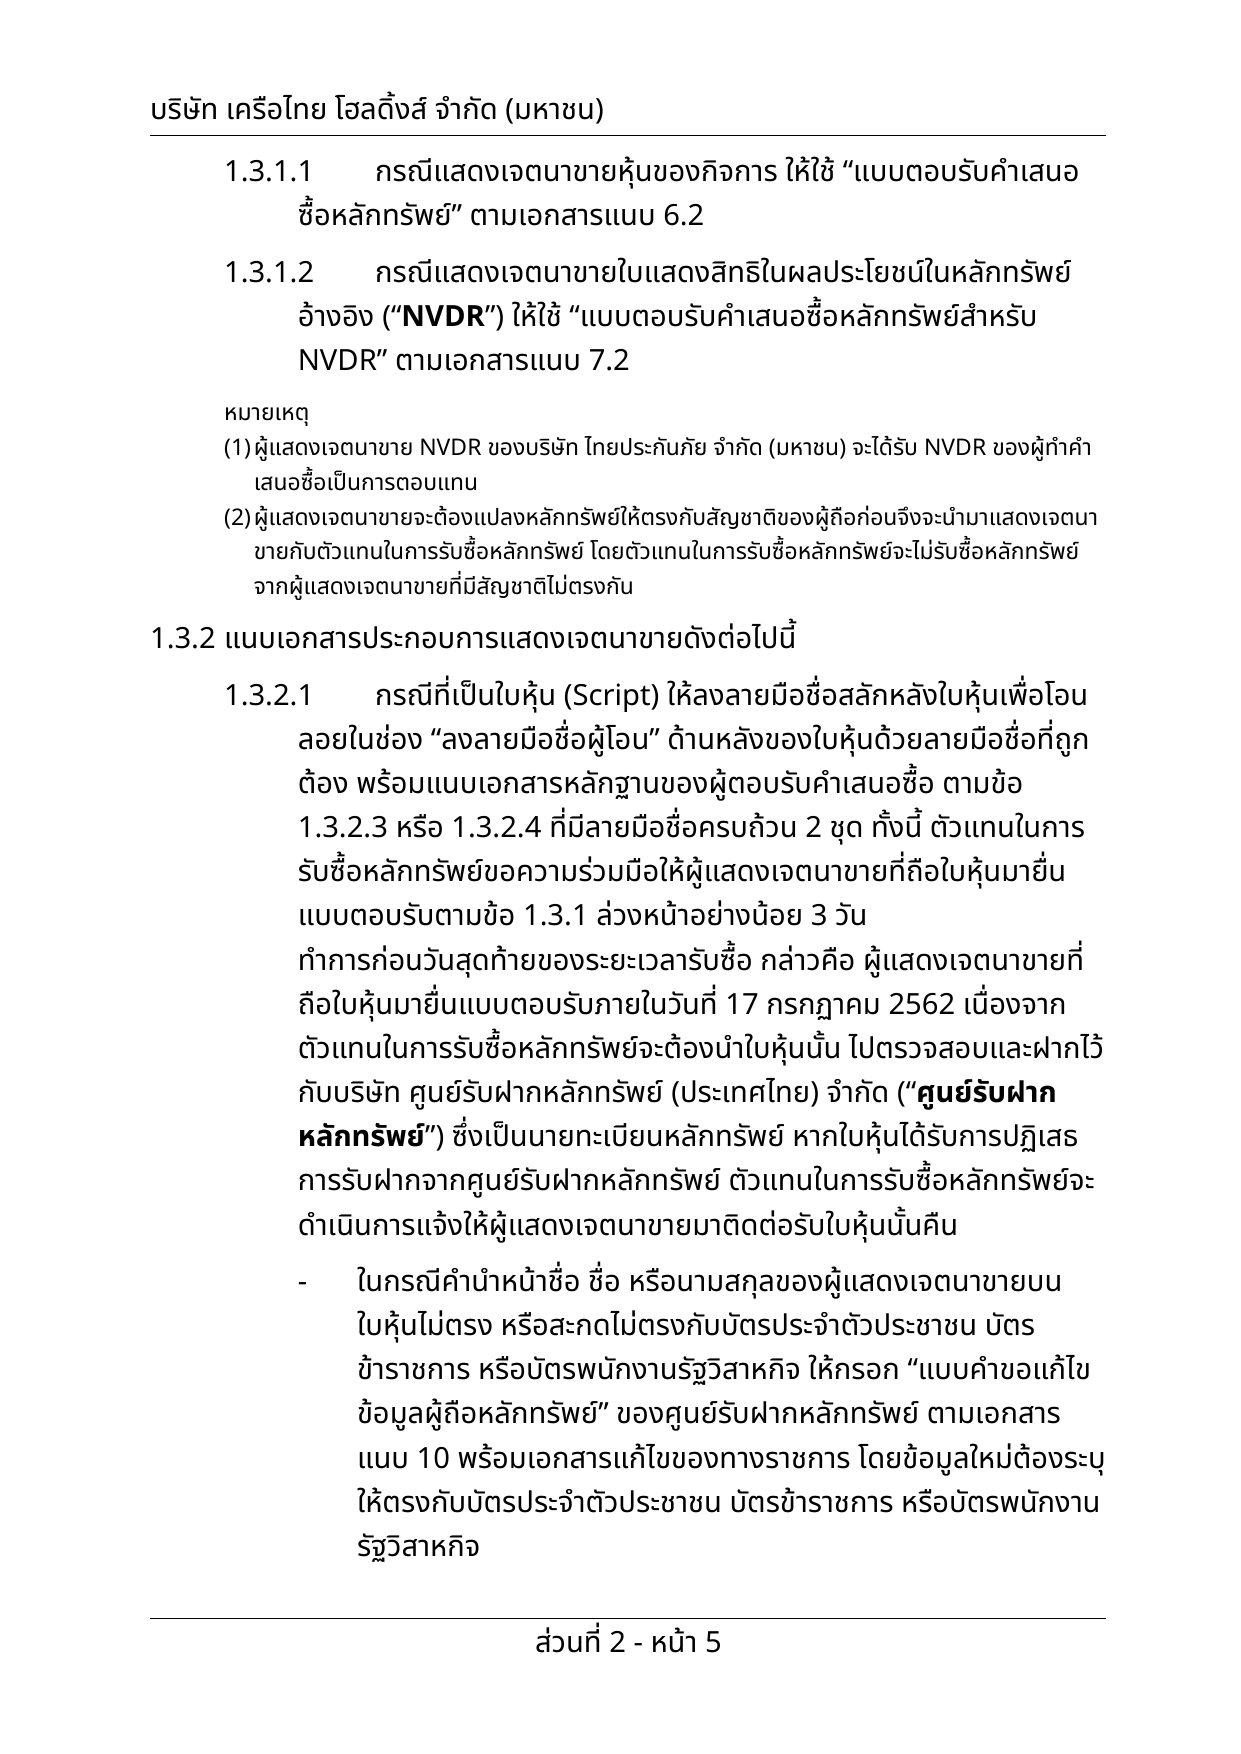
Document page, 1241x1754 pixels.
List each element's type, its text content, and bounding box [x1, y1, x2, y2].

text (1) ผู้แสดงเจตนาขาย NVDR ของบริษัท ไทยประกันภัย จำกัด (มหาชน) จะได้รับ NVDR ของผู้ทำคำเสนอซื้อเป็นการตอบแทน [224, 431, 1106, 501]
text 1.3.2.1 กรณีที่เป็นใบหุ้น (Script) ให้ลงลายมือชื่อสลักหลังใบหุ้นเพื่อโอนลอยในช่อง “ลงลายมือชื่อผู้โอน” ด้านหลังของใบหุ้นด้วยลายมือชื่อที่ถูกต้อง พร้อมแนบเอกสารหลักฐานของผู้ตอบรับคำเสนอซื้อ ตามข้อ 1.3.2.3 หรือ 1.3.2.4 ที่มีลายมือชื่อครบถ้วน 2 ชุด ทั้งนี้ ตัวแทนในการรับซื้อหลักทรัพย์ขอความร่วมมือให้ผู้แสดงเจตนาขายที่ถือใบหุ้นมายื่นแบบตอบรับตามข้อ 1.3.1 ล่วงหน้าอย่างน้อย 3 วัน ทำการก่อนวันสุดท้ายของระยะเวลารับซื้อ กล่าวคือ ผู้แสดงเจตนาขายที่ถือใบหุ้นมายื่นแบบตอบรับภายในวันที่ 17 กรกฏาคม 2562 เนื่องจากตัวแทนในการรับซื้อหลักทรัพย์จะต้องนำใบหุ้นนั้น ไปตรวจสอบและฝากไว้กับบริษัท ศูนย์รับฝากหลักทรัพย์ (ประเทศไทย) จำกัด (“ศูนย์รับฝากหลักทรัพย์”) ซึ่งเป็นนายทะเบียนหลักทรัพย์ หากใบหุ้นได้รับการปฏิเสธการรับฝากจากศูนย์รับฝากหลักทรัพย์ ตัวแทนในการรับซื้อหลักทรัพย์จะดำเนินการแจ้งให้ผู้แสดงเจตนาขายมาติดต่อรับใบหุ้นนั้นคืน [224, 674, 1106, 1248]
text หมายเหตุ [224, 396, 1106, 431]
text 1.3.1.1 กรณีแสดงเจตนาขายหุ้นของกิจการ ให้ใช้ “แบบตอบรับคำเสนอซื้อหลักทรัพย์” ตามเอกสารแนบ 6.2 [224, 150, 1106, 238]
text - ในกรณีคำนำหน้าชื่อ ชื่อ หรือนามสกุลของผู้แสดงเจตนาขายบนใบหุ้นไม่ตรง หรือสะกดไม่ตรงกับบัตรประจำตัวประชาชน บัตรข้าราชการ หรือบัตรพนักงานรัฐวิสาหกิจ ให้กรอก “แบบคำขอแก้ไขข้อมูลผู้ถือหลักทรัพย์” ของศูนย์รับฝากหลักทรัพย์ ตามเอกสารแนบ 10 พร้อมเอกสารแก้ไขของทางราชการ โดยข้อมูลใหม่ต้องระบุให้ตรงกับบัตรประจำตัวประชาชน บัตรข้าราชการ หรือบัตรพนักงานรัฐวิสาหกิจ [298, 1261, 1106, 1569]
text (2) ผู้แสดงเจตนาขายจะต้องแปลงหลักทรัพย์ให้ตรงกับสัญชาติของผู้ถือก่อนจึงจะนำมาแสดงเจตนาขายกับตัวแทนในการรับซื้อหลักทรัพย์ โดยตัวแทนในการรับซื้อหลักทรัพย์จะไม่รับซื้อหลักทรัพย์จากผู้แสดงเจตนาขายที่มีสัญชาติไม่ตรงกัน [224, 501, 1106, 605]
text 1.3.1.2 กรณีแสดงเจตนาขายใบแสดงสิทธิในผลประโยชน์ในหลักทรัพย์อ้างอิง (“NVDR”) ให้ใช้ “แบบตอบรับคำเสนอซื้อหลักทรัพย์สำหรับ NVDR” ตามเอกสารแนบ 7.2 [224, 251, 1106, 384]
text 1.3.2 แนบเอกสารประกอบการแสดงเจตนาขายดังต่อไปนี้ [150, 617, 1106, 661]
